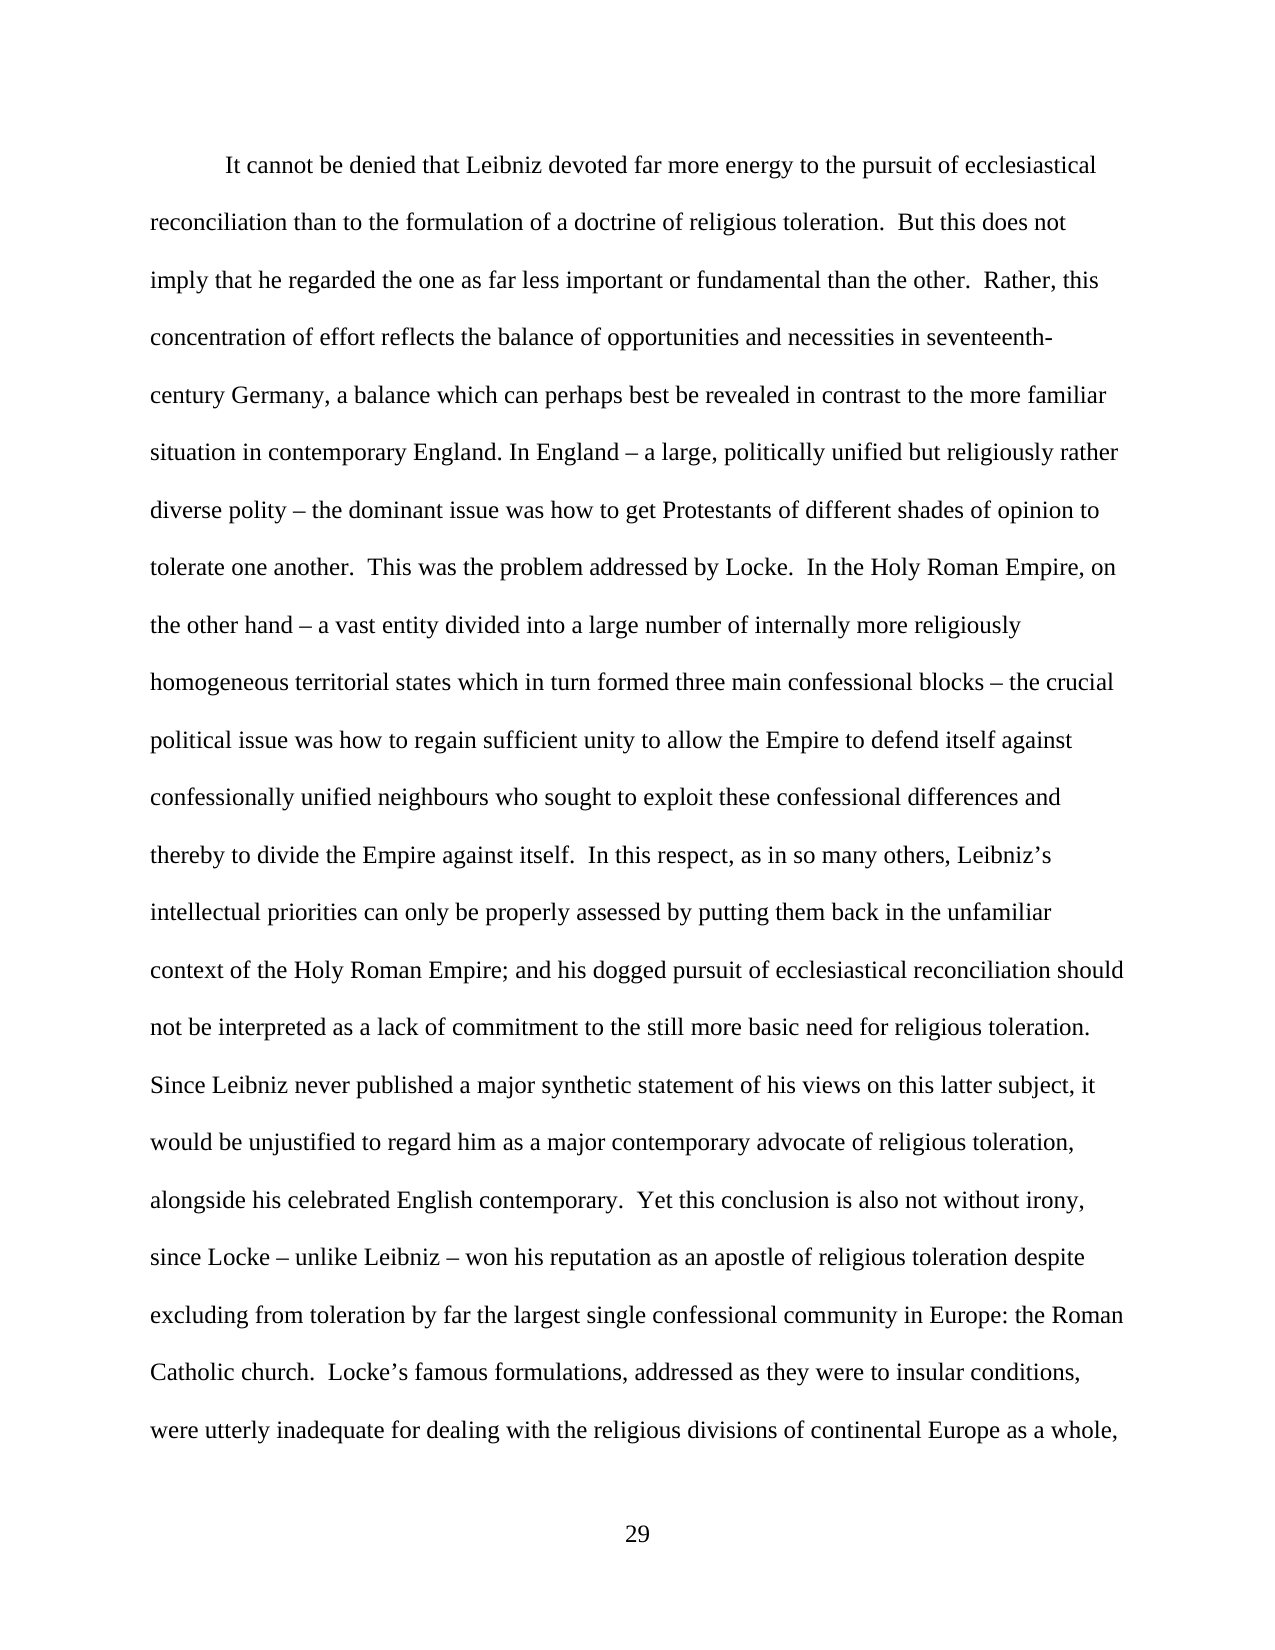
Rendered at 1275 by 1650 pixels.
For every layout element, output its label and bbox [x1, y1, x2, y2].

text [150, 150, 1125, 1444]
